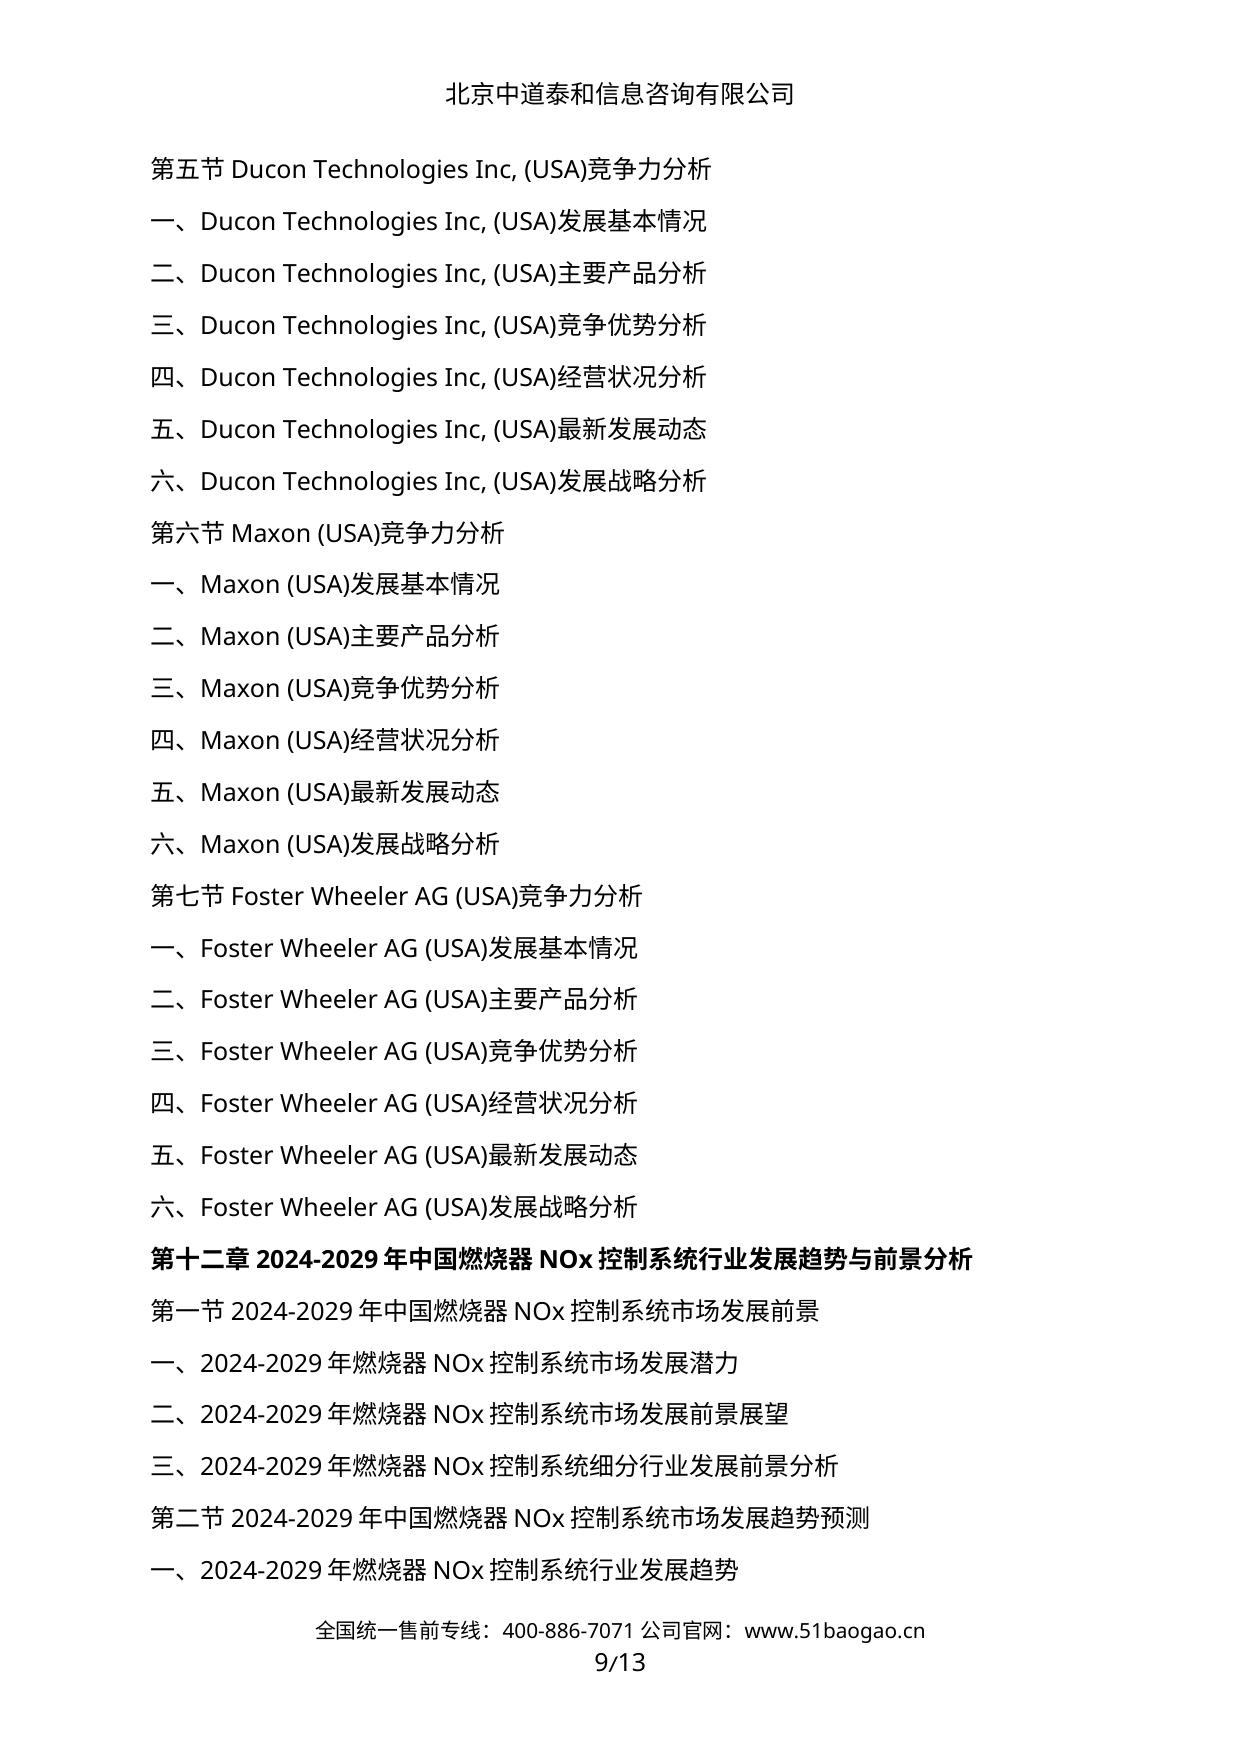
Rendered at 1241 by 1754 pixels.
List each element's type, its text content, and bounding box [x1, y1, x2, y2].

text 五、Foster Wheeler AG (USA)最新发展动态 [150, 1136, 1090, 1172]
text 二、Maxon (USA)主要产品分析 [150, 617, 1090, 653]
text 四、Ducon Technologies Inc, (USA)经营状况分析 [150, 357, 1090, 394]
text 五、Maxon (USA)最新发展动态 [150, 772, 1090, 809]
text 第五节 Ducon Technologies Inc, (USA)竞争力分析 [150, 150, 1090, 186]
text 二、2024-2029年燃烧器NOx控制系统市场发展前景展望 [150, 1395, 1090, 1431]
text 第七节 Foster Wheeler AG (USA)竞争力分析 [150, 876, 1090, 912]
text 五、Ducon Technologies Inc, (USA)最新发展动态 [150, 409, 1090, 446]
text 四、Maxon (USA)经营状况分析 [150, 721, 1090, 757]
text 六、Ducon Technologies Inc, (USA)发展战略分析 [150, 461, 1090, 497]
text 三、Foster Wheeler AG (USA)竞争优势分析 [150, 1032, 1090, 1068]
text 四、Foster Wheeler AG (USA)经营状况分析 [150, 1084, 1090, 1120]
text 一、Foster Wheeler AG (USA)发展基本情况 [150, 928, 1090, 964]
text 一、Ducon Technologies Inc, (USA)发展基本情况 [150, 202, 1090, 238]
text 一、2024-2029年燃烧器NOx控制系统市场发展潜力 [150, 1343, 1090, 1379]
text 三、Maxon (USA)竞争优势分析 [150, 669, 1090, 705]
text 一、Maxon (USA)发展基本情况 [150, 565, 1090, 601]
text 六、Maxon (USA)发展战略分析 [150, 824, 1090, 861]
text 第六节 Maxon (USA)竞争力分析 [150, 513, 1090, 549]
text 三、2024-2029年燃烧器NOx控制系统细分行业发展前景分析 [150, 1447, 1090, 1483]
text 第二节 2024-2029年中国燃烧器NOx控制系统市场发展趋势预测 [150, 1499, 1090, 1535]
text 二、Ducon Technologies Inc, (USA)主要产品分析 [150, 254, 1090, 290]
text 二、Foster Wheeler AG (USA)主要产品分析 [150, 980, 1090, 1016]
text 六、Foster Wheeler AG (USA)发展战略分析 [150, 1187, 1090, 1224]
text 第一节 2024-2029年中国燃烧器NOx控制系统市场发展前景 [150, 1291, 1090, 1327]
text 一、2024-2029年燃烧器NOx控制系统行业发展趋势 [150, 1551, 1090, 1587]
text 第十二章 2024-2029年中国燃烧器NOx控制系统行业发展趋势与前景分析 [150, 1239, 1090, 1276]
text 三、Ducon Technologies Inc, (USA)竞争优势分析 [150, 306, 1090, 342]
